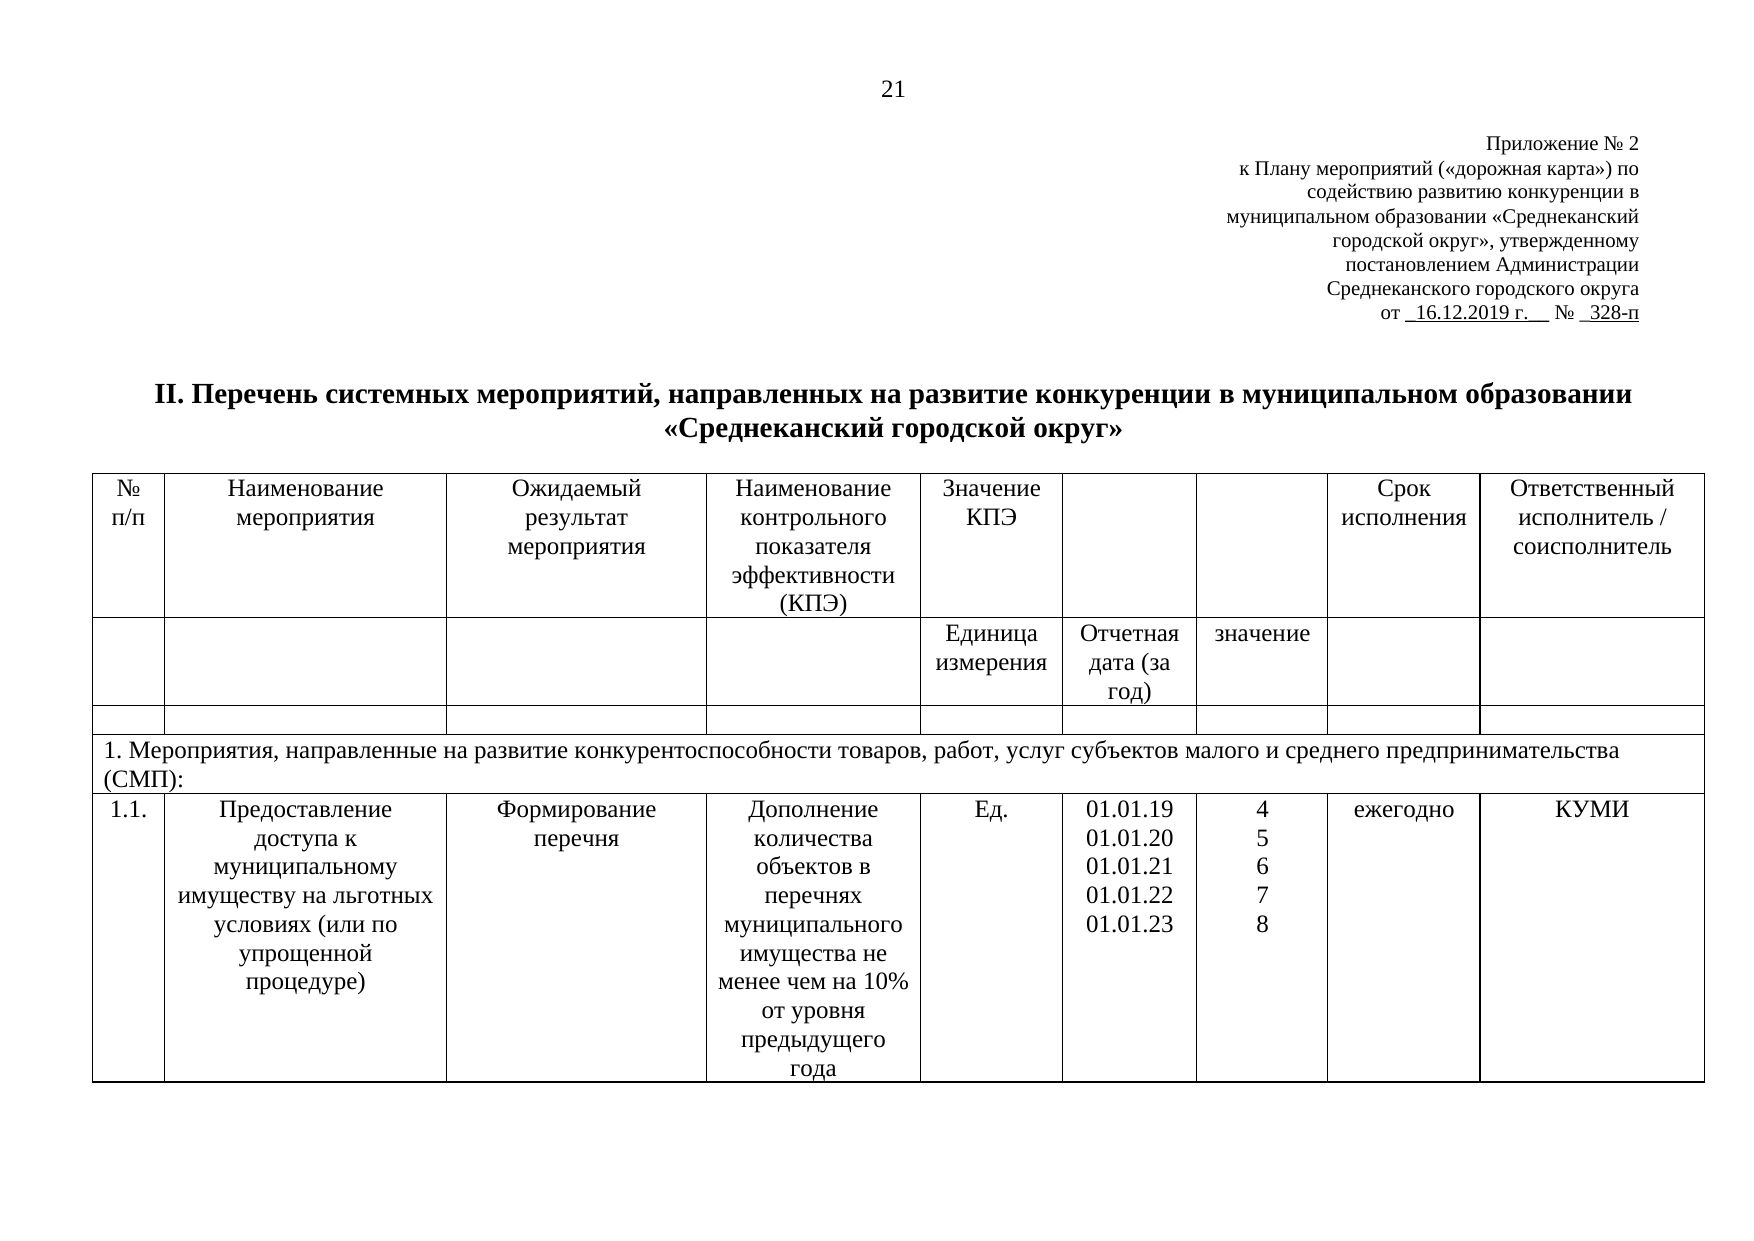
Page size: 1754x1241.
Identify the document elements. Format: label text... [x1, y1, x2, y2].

table_cell Отчетная дата (за год) [1063, 618, 1196, 704]
table_cell Дополнение количества объектов в перечнях муниципального имущества не менее чем на 10% от уровня предыдущего года [707, 794, 920, 1081]
table_cell 4 5 6 7 8 [1197, 794, 1327, 1081]
table_cell [165, 618, 446, 704]
table_cell КУМИ [1481, 794, 1704, 1081]
table_cell [93, 706, 164, 734]
list II. Перечень системных мероприятий, направленных на развитие конкуренции в муниципальном образовании «Среднеканский городской округ» [103, 377, 1683, 444]
table_header [1197, 474, 1327, 617]
table_cell [1197, 706, 1327, 734]
table_cell [447, 618, 706, 704]
table_cell [1328, 706, 1479, 734]
table_header № п/п [93, 474, 164, 617]
table_header Наименование контрольного показателя эффективности (КПЭ) [707, 474, 920, 617]
table_cell 1. Мероприятия, направленные на развитие конкурентоспособности товаров, работ, услуг субъектов малого и среднего предпринимательства (СМП): [93, 735, 1704, 793]
table_cell [921, 706, 1062, 734]
table_cell [707, 618, 920, 704]
table_cell [447, 706, 706, 734]
table_header Ожидаемый результат мероприятия [447, 474, 706, 617]
table_header Ответственный исполнитель / соисполнитель [1481, 474, 1704, 617]
table_cell 1.1. [93, 794, 164, 1081]
table_cell 01.01.19 01.01.20 01.01.21 01.01.22 01.01.23 [1063, 794, 1196, 1081]
table_cell Формирование перечня [447, 794, 706, 1081]
table_cell Предоставление доступа к муниципальному имуществу на льготных условиях (или по упрощенной процедуре) [165, 794, 446, 1081]
table_header [1063, 474, 1196, 617]
table_cell [707, 706, 920, 734]
table_cell ежегодно [1328, 794, 1479, 1081]
table_cell [1481, 618, 1704, 704]
table_cell [165, 706, 446, 734]
table_cell Ед. [921, 794, 1062, 1081]
table_cell [1481, 706, 1704, 734]
table_header Значение КПЭ [921, 474, 1062, 617]
table_cell значение [1197, 618, 1327, 704]
table_cell [1328, 618, 1479, 704]
table_cell [93, 618, 164, 704]
table_header Приложение № 2 к Плану мероприятий («дорожная карта») по содействию развитию конкуренции в муниципальном образовании «Среднеканский городской округ», утвержденному постановлением Администрации Среднеканского городского округа от _16.12.2019 г.__ № _328-п [1152, 131, 1650, 348]
table_header Наименование мероприятия [165, 474, 446, 617]
table_cell Единица измерения [921, 618, 1062, 704]
table_cell [1063, 706, 1196, 734]
table_header Срок исполнения [1328, 474, 1479, 617]
